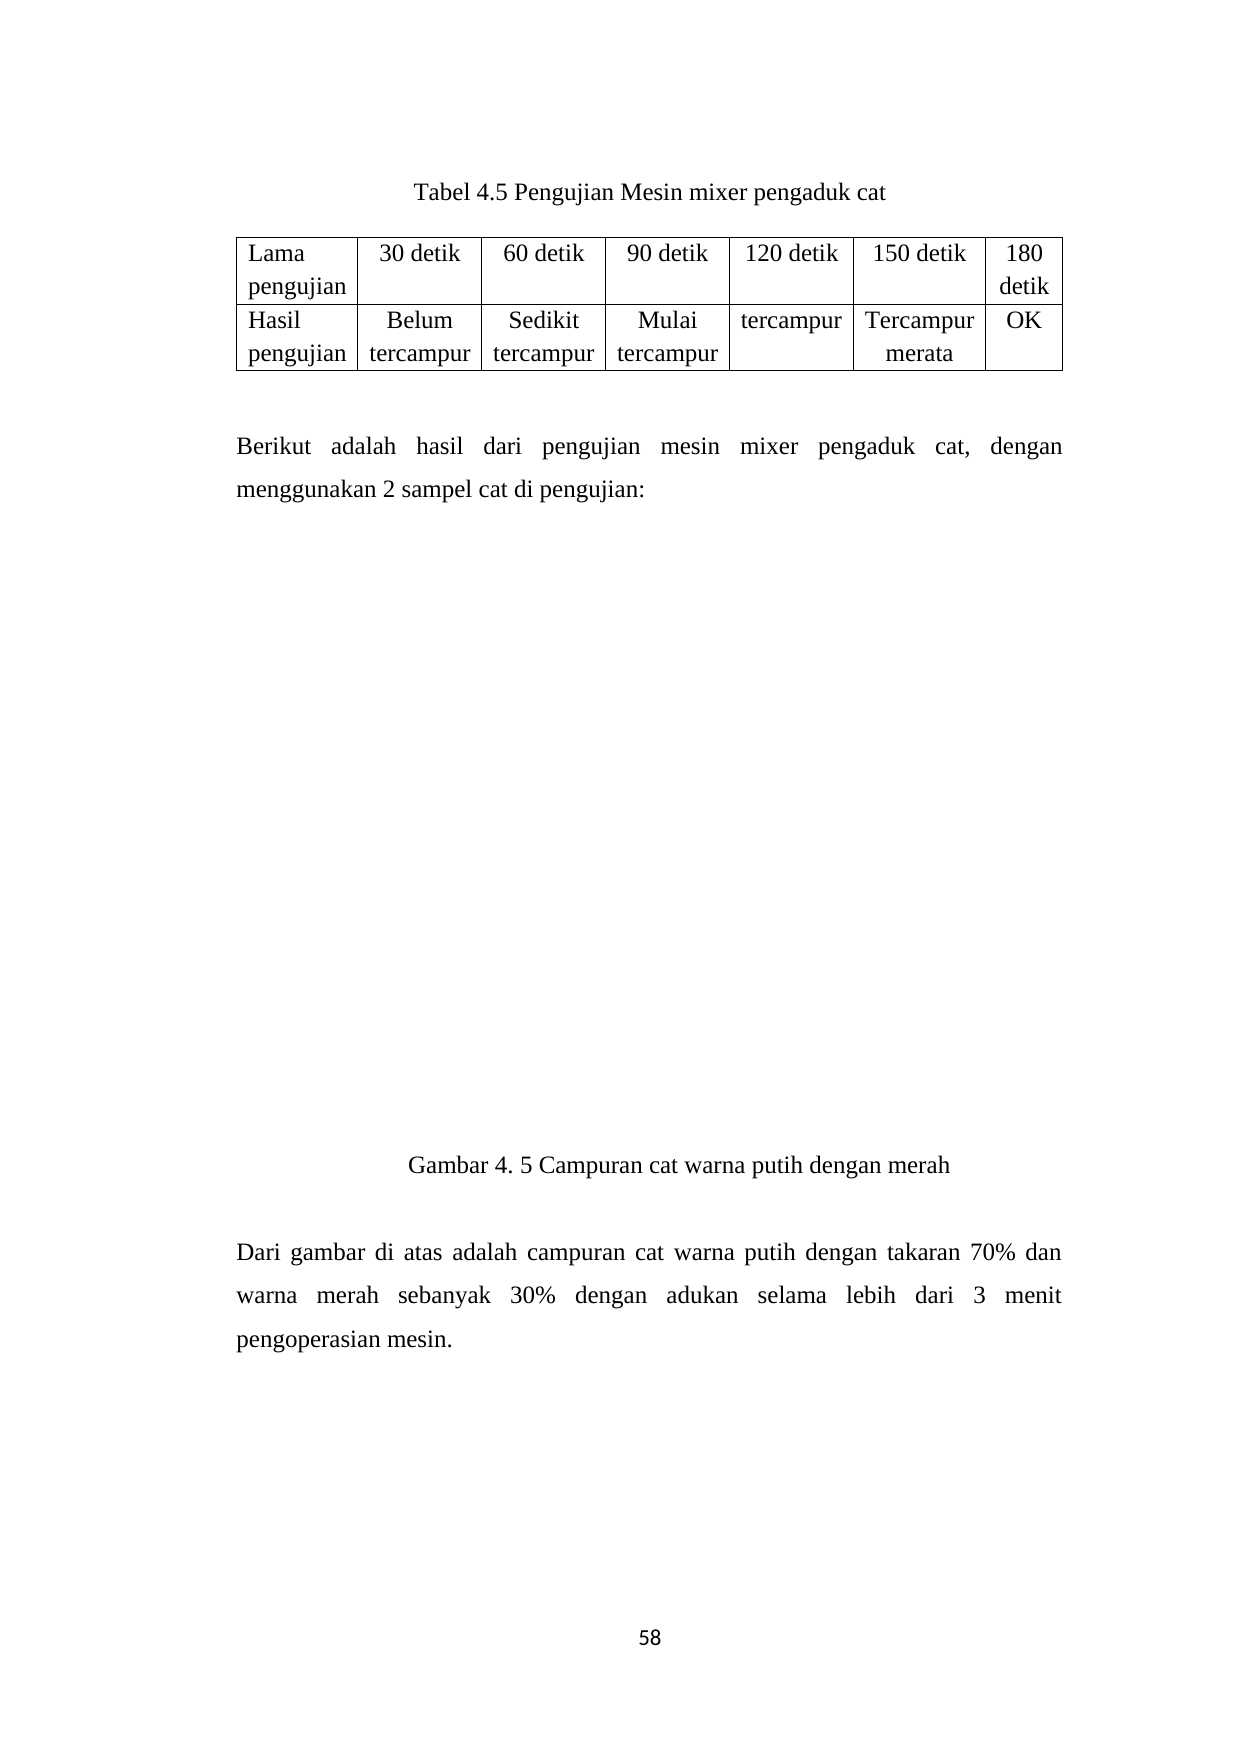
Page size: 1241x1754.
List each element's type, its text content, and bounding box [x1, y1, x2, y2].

table_header 180 detik [986, 238, 1062, 304]
table_cell Mulai tercampur [606, 305, 729, 370]
table_header 120 detik [730, 238, 853, 304]
table_cell Belum tercampur [358, 305, 481, 370]
text Berikut adalah hasil dari pengujian mesin mixer pengaduk cat, dengan menggunakan 2 sampel cat di pengujian: [236, 431, 1063, 503]
table_header 90 detik [606, 238, 729, 304]
text Tabel 4.5 Pengujian Mesin mixer pengaduk cat [236, 177, 1063, 206]
table_header 30 detik [358, 238, 481, 304]
table_cell OK [986, 305, 1062, 370]
table_header Lama pengujian [237, 238, 357, 304]
text Dari gambar di atas adalah campuran cat warna putih dengan takaran 70% dan warna merah sebanyak 30% dengan adukan selama lebih dari 3 menit pengoperasian mesin. [236, 1237, 1063, 1352]
table_cell Sedikit tercampur [482, 305, 605, 370]
table_header 60 detik [482, 238, 605, 304]
table_cell Hasil pengujian [237, 305, 357, 370]
table_cell Tercampur merata [854, 305, 985, 370]
table_header 150 detik [854, 238, 985, 304]
table_cell tercampur [730, 305, 853, 370]
